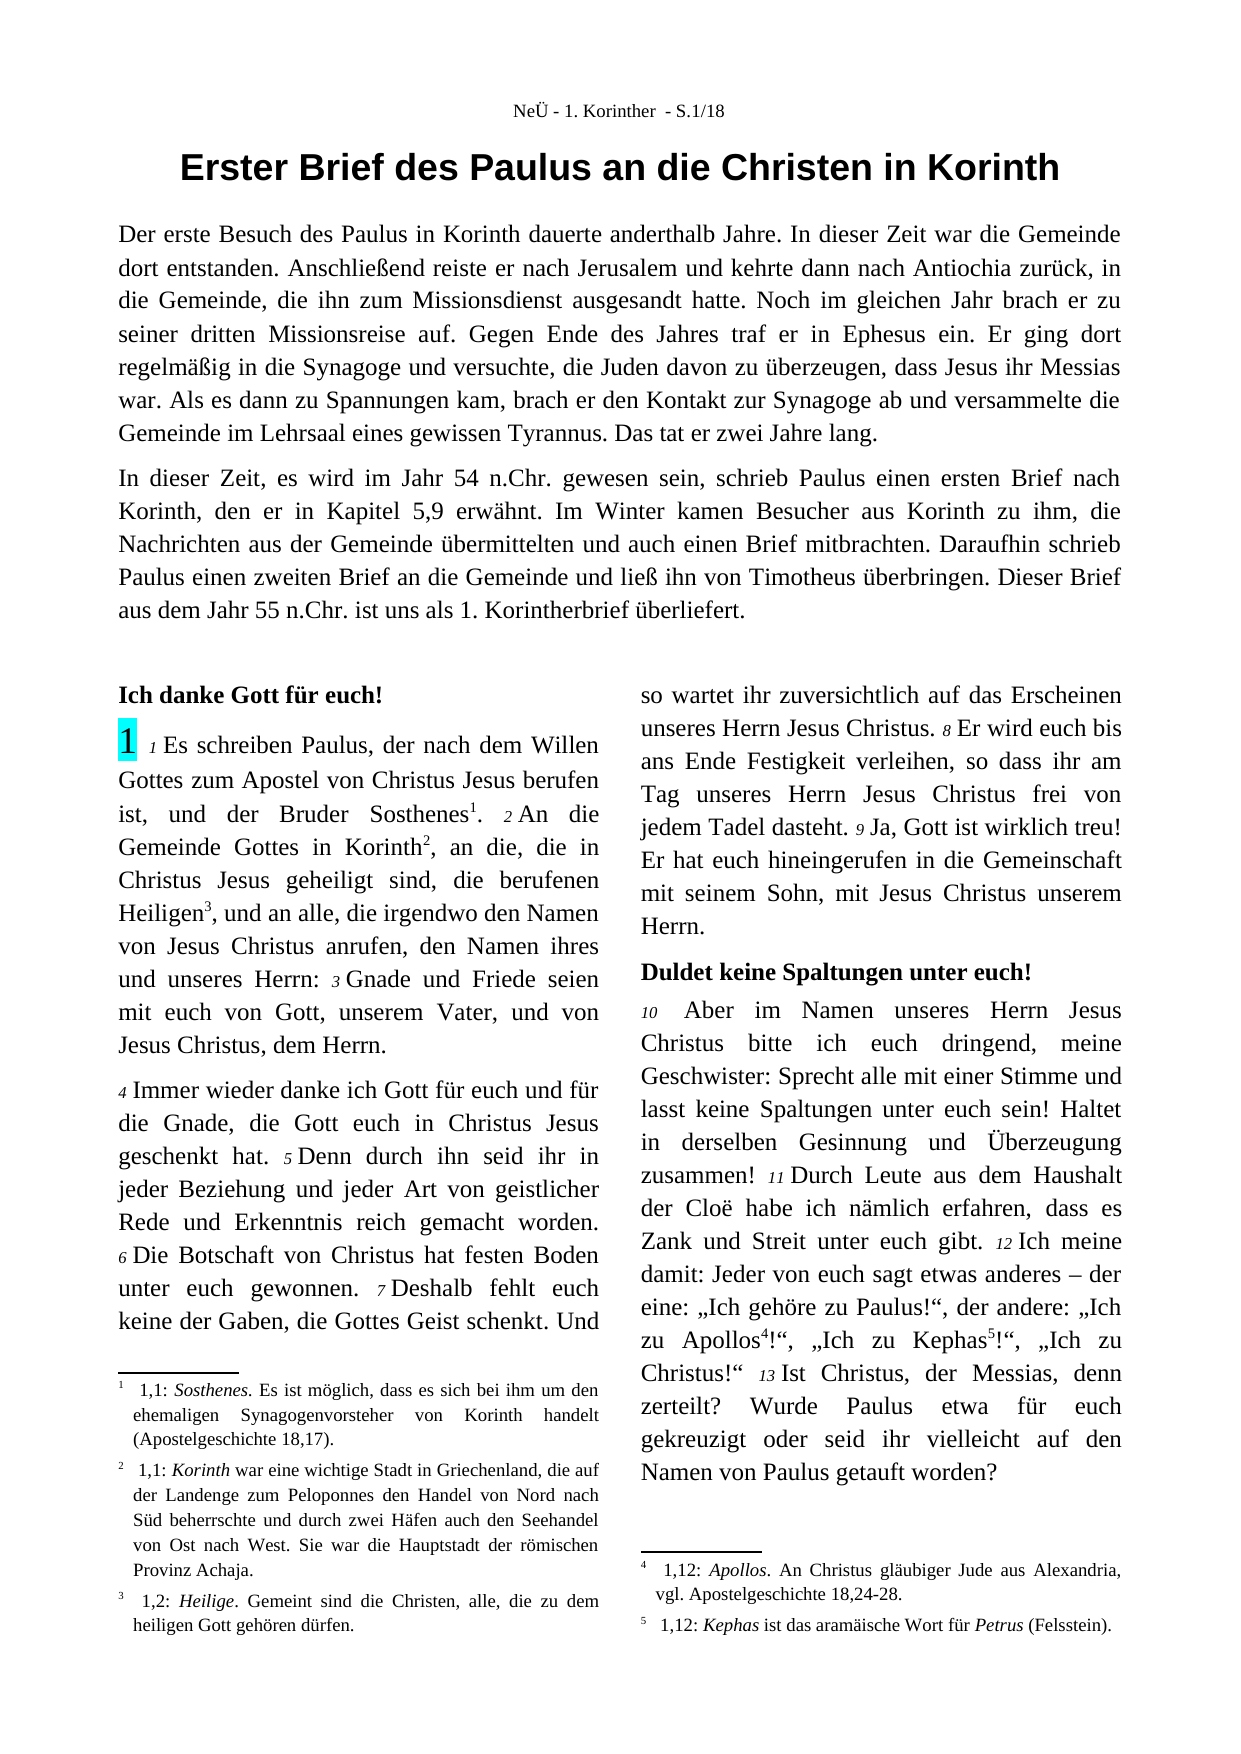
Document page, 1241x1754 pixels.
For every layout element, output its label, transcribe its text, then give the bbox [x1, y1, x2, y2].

text 10 Aber im Namen unseres Herrn Jesus Christus bitte ich euch dringend, meine Geschwister: Sprecht alle mit einer Stimme und lasst keine Spaltungen unter euch sein! Haltet in derselben Gesinnung und Überzeugung zusammen! 11 Durch Leute aus dem Haushalt der Cloë habe ich nämlich erfahren, dass es Zank und Streit unter euch gibt. 12 Ich meine damit: Jeder von euch sagt etwas anderes – der eine: „Ich gehöre zu Paulus!“, der andere: „Ich zu Apollos!“, „Ich zu Kephas!“, „Ich zu Christus!“ 13 Ist Christus, der Messias, denn zerteilt? Wurde Paulus etwa für euch gekreuzigt oder seid ihr vielleicht auf den Namen von Paulus getauft worden? [641, 995, 1122, 1486]
text In dieser Zeit, es wird im Jahr 54 n.Chr. gewesen sein, schrieb Paulus einen ersten Brief nach Korinth, den er in Kapitel 5,9 erwähnt. Im Winter kamen Besucher aus Korinth zu ihm, die Nachrichten aus der Gemeinde übermittelten und auch einen Brief mitbrachten. Daraufhin schrieb Paulus einen zweiten Brief an die Gemeinde und ließ ihn von Timotheus überbringen. Dieser Brief aus dem Jahr 55 n.Chr. ist uns als 1. Korintherbrief überliefert. [118, 463, 1122, 624]
title Erster Brief des Paulus an die Christen in Korinth [118, 145, 1122, 188]
text 4 Immer wieder danke ich Gott für euch und für die Gnade, die Gott euch in Christus Jesus geschenkt hat. 5 Denn durch ihn seid ihr in jeder Beziehung und jeder Art von geistlicher Rede und Erkenntnis reich gemacht worden. 6 Die Botschaft von Christus hat festen Boden unter euch gewonnen. 7 Deshalb fehlt euch keine der Gaben, die Gottes Geist schenkt. Und so wartet ihr zuversichtlich auf das Erscheinen unseres Herrn Jesus Christus. 8 Er wird euch bis ans Ende Festigkeit verleihen, so dass ihr am Tag unseres Herrn Jesus Christus frei von jedem Tadel dasteht. 9 Ja, Gott ist wirklich treu! Er hat euch hineingerufen in die Gemeinschaft mit seinem Sohn, mit Jesus Christus unserem Herrn. [118, 1075, 599, 1335]
text Der erste Besuch des Paulus in Korinth dauerte anderthalb Jahre. In dieser Zeit war die Gemeinde dort entstanden. Anschließend reiste er nach Jerusalem und kehrte dann nach Antiochia zurück, in die Gemeinde, die ihn zum Missionsdienst ausgesandt hatte. Noch im gleichen Jahr brach er zu seiner dritten Missionsreise auf. Gegen Ende des Jahres traf er in Ephesus ein. Er ging dort regelmäßig in die Synagoge und versuchte, die Juden davon zu überzeugen, dass Jesus ihr Messias war. Als es dann zu Spannungen kam, brach er den Kontakt zur Synagoge ab und versammelte die Gemeinde im Lehrsaal eines gewissen Tyrannus. Das tat er zwei Jahre lang. [118, 219, 1122, 446]
text 4 Immer wieder danke ich Gott für euch und für die Gnade, die Gott euch in Christus Jesus geschenkt hat. 5 Denn durch ihn seid ihr in jeder Beziehung und jeder Art von geistlicher Rede und Erkenntnis reich gemacht worden. 6 Die Botschaft von Christus hat festen Boden unter euch gewonnen. 7 Deshalb fehlt euch keine der Gaben, die Gottes Geist schenkt. Und so wartet ihr zuversichtlich auf das Erscheinen unseres Herrn Jesus Christus. 8 Er wird euch bis ans Ende Festigkeit verleihen, so dass ihr am Tag unseres Herrn Jesus Christus frei von jedem Tadel dasteht. 9 Ja, Gott ist wirklich treu! Er hat euch hineingerufen in die Gemeinschaft mit seinem Sohn, mit Jesus Christus unserem Herrn. [641, 680, 1122, 940]
text Ich danke Gott für euch! [118, 680, 599, 709]
text Duldet keine Spaltungen unter euch! [641, 957, 1122, 986]
text 1 1 Es schreiben Paulus, der nach dem Willen Gottes zum Apostel von Christus Jesus berufen ist, und der Bruder Sosthenes. 2 An die Gemeinde Gottes in Korinth, an die, die in Christus Jesus geheiligt sind, die berufenen Heiligen, und an alle, die irgendwo den Namen von Jesus Christus anrufen, den Namen ihres und unseres Herrn: 3 Gnade und Friede seien mit euch von Gott, unserem Vater, und von Jesus Christus, dem Herrn. [118, 718, 599, 1058]
